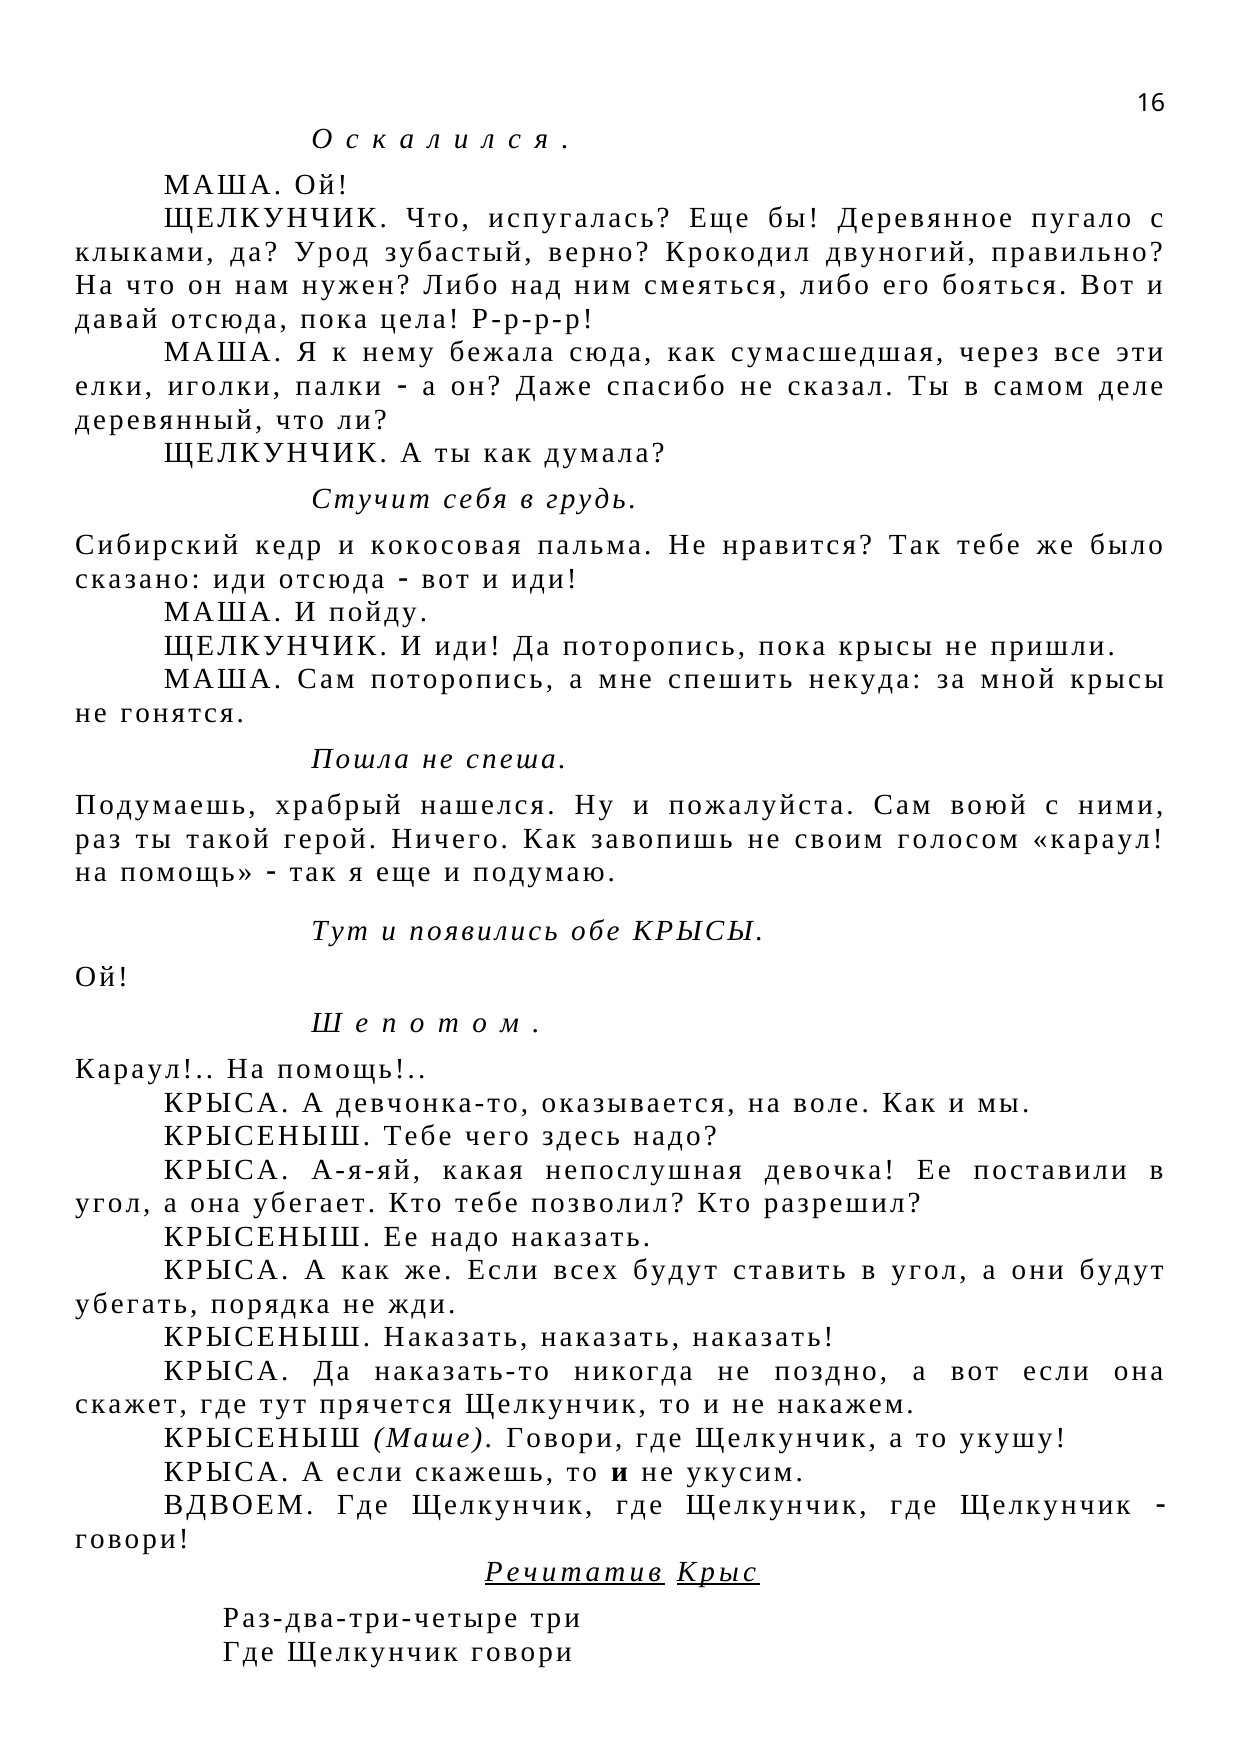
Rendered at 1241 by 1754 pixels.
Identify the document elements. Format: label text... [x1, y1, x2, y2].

text ЩЕЛКУНЧИК. А ты как думала? [75, 435, 1165, 469]
text КРЫСА. А девчонка-то, оказывается, на воле. Как и мы. [75, 1085, 1165, 1118]
text КРЫСА. А-я-яй, какая непослушная девочка! Ее поставили в угол, а она убегает. Кто тебе позволил? Кто разрешил? [75, 1152, 1165, 1219]
text КРЫСЕНЫШ. Ее надо наказать. [75, 1219, 1165, 1252]
text Стучит себя в грудь. [311, 481, 1165, 515]
text КРЫСЕНЫШ. Тебе чего здесь надо? [75, 1118, 1165, 1152]
text КРЫСЕНЫШ (Маше). Говори, где Щелкунчик, а то укушу! [75, 1420, 1165, 1454]
text Ой! [75, 959, 1165, 993]
text ЩЕЛКУНЧИК. И иди! Да поторопись, пока крысы не пришли. [75, 628, 1165, 662]
text ВДВОЕМ. Где Щелкунчик, где Щелкунчик, где Щелкунчик говори! [75, 1487, 1165, 1554]
text Пошла не спеша. [311, 741, 1165, 775]
text МАША. Я к нему бежала сюда, как сумасшедшая, через все эти елки, иголки, палки а он? Даже спасибо не сказал. Ты в самом деле деревянный, что ли? [75, 334, 1165, 435]
text Речитатив Крыс [75, 1554, 1165, 1588]
text Караул!.. На помощь!.. [75, 1051, 1165, 1085]
text О с к а л и л с я . [311, 121, 1165, 154]
text Ш е п о т о м . [311, 1005, 1165, 1039]
text КРЫСА. А как же. Если всех будут ставить в угол, а они будут убегать, порядка не жди. [75, 1252, 1165, 1319]
text Раз-два-три-четыре три [223, 1600, 1165, 1634]
text КРЫСЕНЫШ. Наказать, наказать, наказать! [75, 1319, 1165, 1353]
text ЩЕЛКУНЧИК. Что, испугалась? Еще бы! Деревянное пугало с клыками, да? Урод зубастый, верно? Крокодил двуногий, правильно? На что он нам нужен? Либо над ним смеяться, либо его бояться. Вот и давай отсюда, пока цела! Р-р-р-р! [75, 200, 1165, 334]
text Подумаешь, храбрый нашелся. Ну и пожалуйста. Сам воюй с ними, раз ты такой герой. Ничего. Как завопишь не своим голосом «караул! на помощь» так я еще и подумаю. [75, 787, 1165, 888]
text МАША. И пойду. [75, 594, 1165, 628]
text Сибирский кедр и кокосовая пальма. Не нравится? Так тебе же было сказано: иди отсюда вот и иди! [75, 527, 1165, 594]
text Тут и появились обе КРЫСЫ. [311, 913, 1165, 947]
text Где Щелкунчик говори [223, 1634, 1165, 1667]
text КРЫСА. А если скажешь, то и не укусим. [75, 1454, 1165, 1487]
text КРЫСА. Да наказать-то никогда не поздно, а вот если она скажет, где тут прячется Щелкунчик, то и не накажем. [75, 1353, 1165, 1420]
text МАША. Сам поторопись, а мне спешить некуда: за мной крысы не гонятся. [75, 662, 1165, 729]
text МАША. Ой! [75, 167, 1165, 200]
